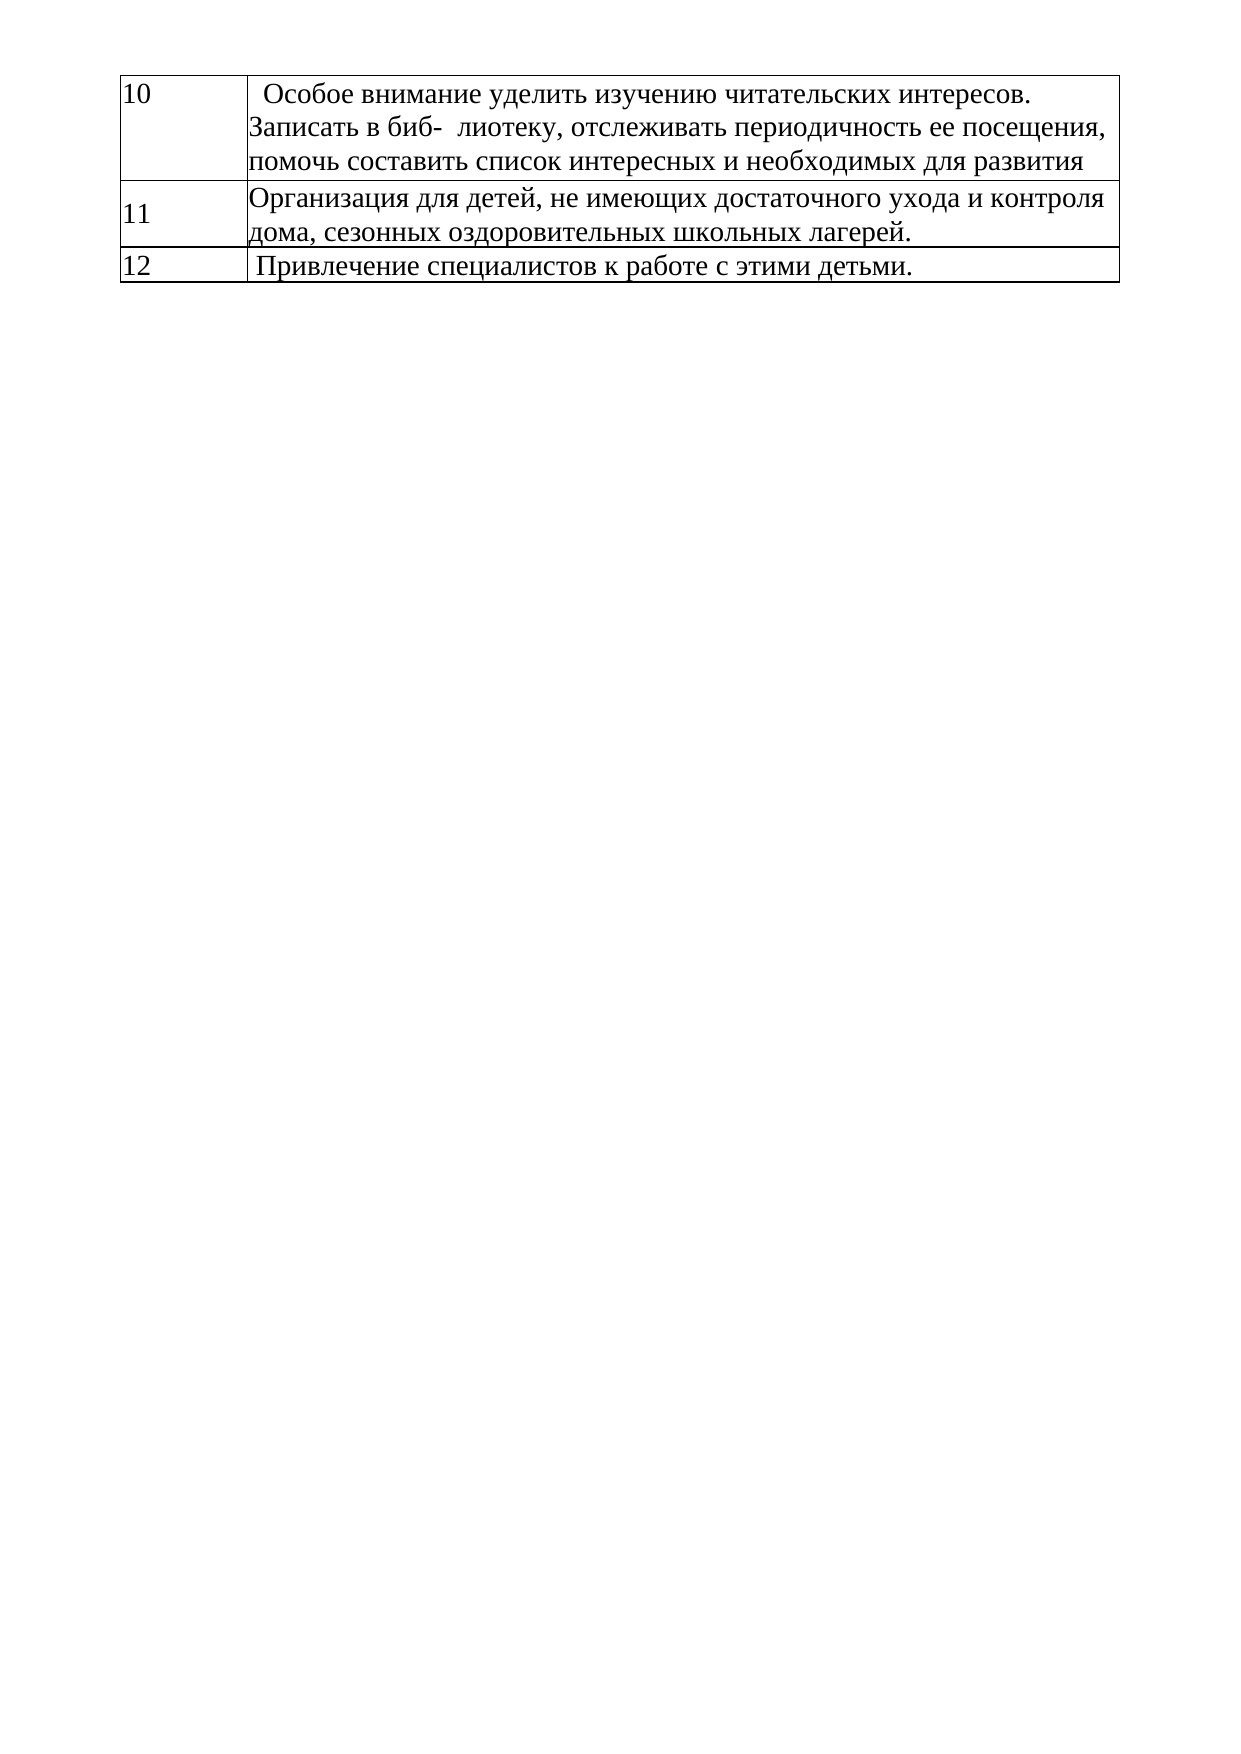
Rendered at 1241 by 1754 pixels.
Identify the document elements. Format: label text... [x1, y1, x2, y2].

table_cell 12 [121, 248, 247, 281]
table_cell Привлечение специалистов к работе с этими детьми. [248, 248, 1119, 281]
table_cell Организация для детей, не имеющих достаточного ухода и контроля дома, сезонных оздоровительных школьных лагерей. [248, 181, 1119, 246]
table_cell Особое внимание уделить изучению читательских интересов. Записать в биб- лиотеку, отслеживать периодичность ее посещения, помочь составить список интересных и необходимых для развития книг. [248, 76, 1119, 179]
table_cell 11 [121, 181, 247, 246]
table_cell 10 [121, 76, 247, 179]
